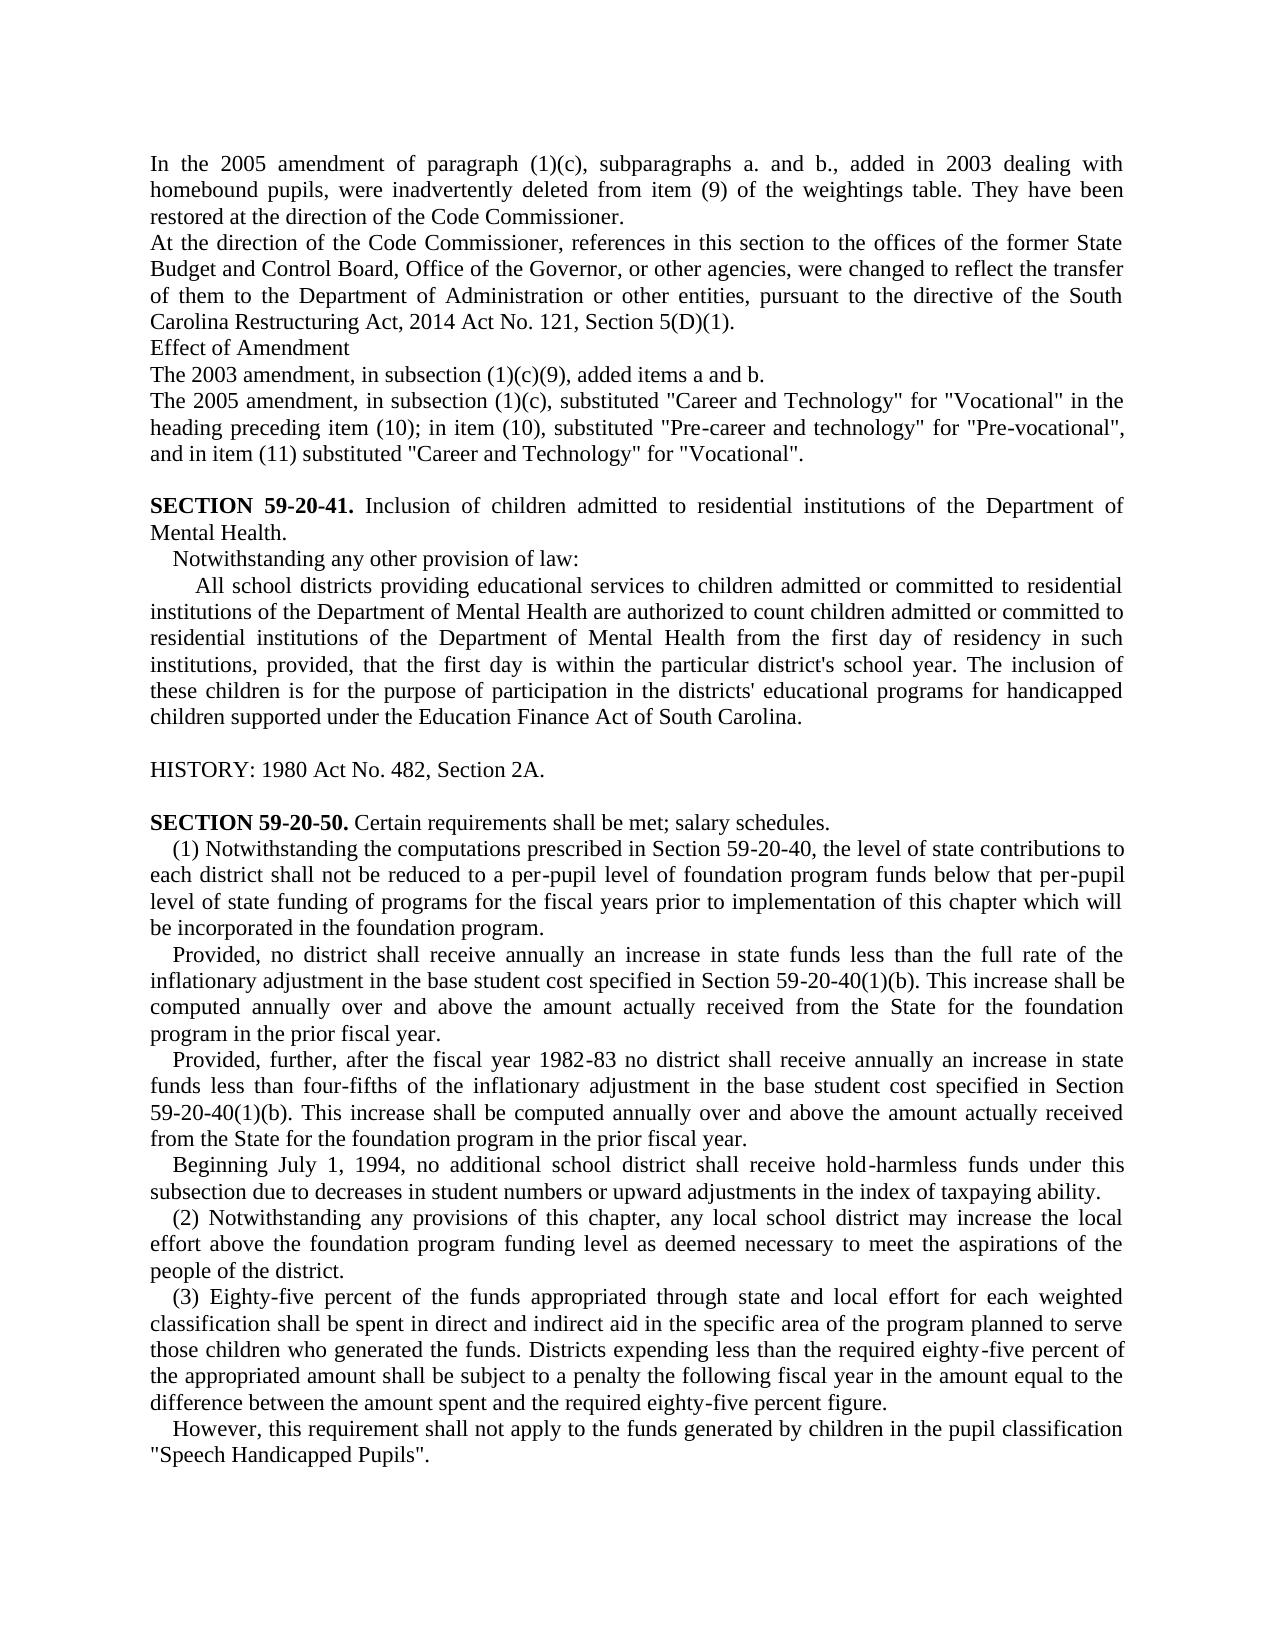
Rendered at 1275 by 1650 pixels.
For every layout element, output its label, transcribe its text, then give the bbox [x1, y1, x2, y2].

text In the 2005 amendment of paragraph (1)(c), subparagraphs a. and b., added in 2003 dealing with homebound pupils, were inadvertently deleted from item (9) of the weightings table. They have been restored at the direction of the Code Commissioner. [150, 150, 1125, 229]
text Provided, no district shall receive annually an increase in state funds less than the full rate of the inflationary adjustment in the base student cost specified in Section 59-20-40(1)(b). This increase shall be computed annually over and above the amount actually received from the State for the foundation program in the prior fiscal year. [150, 941, 1125, 1046]
text SECTION 59-20-41. Inclusion of children admitted to residential institutions of the Department of Mental Health. [150, 493, 1125, 545]
text The 2003 amendment, in subsection (1)(c)(9), added items a and b. [150, 361, 1125, 387]
text The 2005 amendment, in subsection (1)(c), substituted "Career and Technology" for "Vocational" in the heading preceding item (10); in item (10), substituted "Pre-career and technology" for "Pre-vocational", and in item (11) substituted "Career and Technology" for "Vocational". [150, 387, 1125, 466]
text Effect of Amendment [150, 334, 1125, 361]
text (1) Notwithstanding the computations prescribed in Section 59-20-40, the level of state contributions to each district shall not be reduced to a per-pupil level of foundation program funds below that per-pupil level of state funding of programs for the fiscal years prior to implementation of this chapter which will be incorporated in the foundation program. [150, 835, 1125, 941]
text SECTION 59-20-50. Certain requirements shall be met; salary schedules. [150, 809, 1125, 835]
text However, this requirement shall not apply to the funds generated by children in the pupil classification "Speech Handicapped Pupils". [150, 1415, 1125, 1468]
text All school districts providing educational services to children admitted or committed to residential institutions of the Department of Mental Health are authorized to count children admitted or committed to residential institutions of the Department of Mental Health from the first day of residency in such institutions, provided, that the first day is within the particular district's school year. The inclusion of these children is for the purpose of participation in the districts' educational programs for handicapped children supported under the Education Finance Act of South Carolina. [150, 572, 1125, 730]
text HISTORY: 1980 Act No. 482, Section 2A. [150, 756, 1125, 782]
text Beginning July 1, 1994, no additional school district shall receive hold-harmless funds under this subsection due to decreases in student numbers or upward adjustments in the index of taxpaying ability. [150, 1151, 1125, 1204]
text (2) Notwithstanding any provisions of this chapter, any local school district may increase the local effort above the foundation program funding level as deemed necessary to meet the aspirations of the people of the district. [150, 1204, 1125, 1283]
text (3) Eighty-five percent of the funds appropriated through state and local effort for each weighted classification shall be spent in direct and indirect aid in the specific area of the program planned to serve those children who generated the funds. Districts expending less than the required eighty-five percent of the appropriated amount shall be subject to a penalty the following fiscal year in the amount equal to the difference between the amount spent and the required eighty-five percent figure. [150, 1283, 1125, 1415]
text Provided, further, after the fiscal year 1982-83 no district shall receive annually an increase in state funds less than four-fifths of the inflationary adjustment in the base student cost specified in Section 59-20-40(1)(b). This increase shall be computed annually over and above the amount actually received from the State for the foundation program in the prior fiscal year. [150, 1046, 1125, 1151]
text At the direction of the Code Commissioner, references in this section to the offices of the former State Budget and Control Board, Office of the Governor, or other agencies, were changed to reflect the transfer of them to the Department of Administration or other entities, pursuant to the directive of the South Carolina Restructuring Act, 2014 Act No. 121, Section 5(D)(1). [150, 229, 1125, 334]
text Notwithstanding any other provision of law: [150, 545, 1125, 572]
